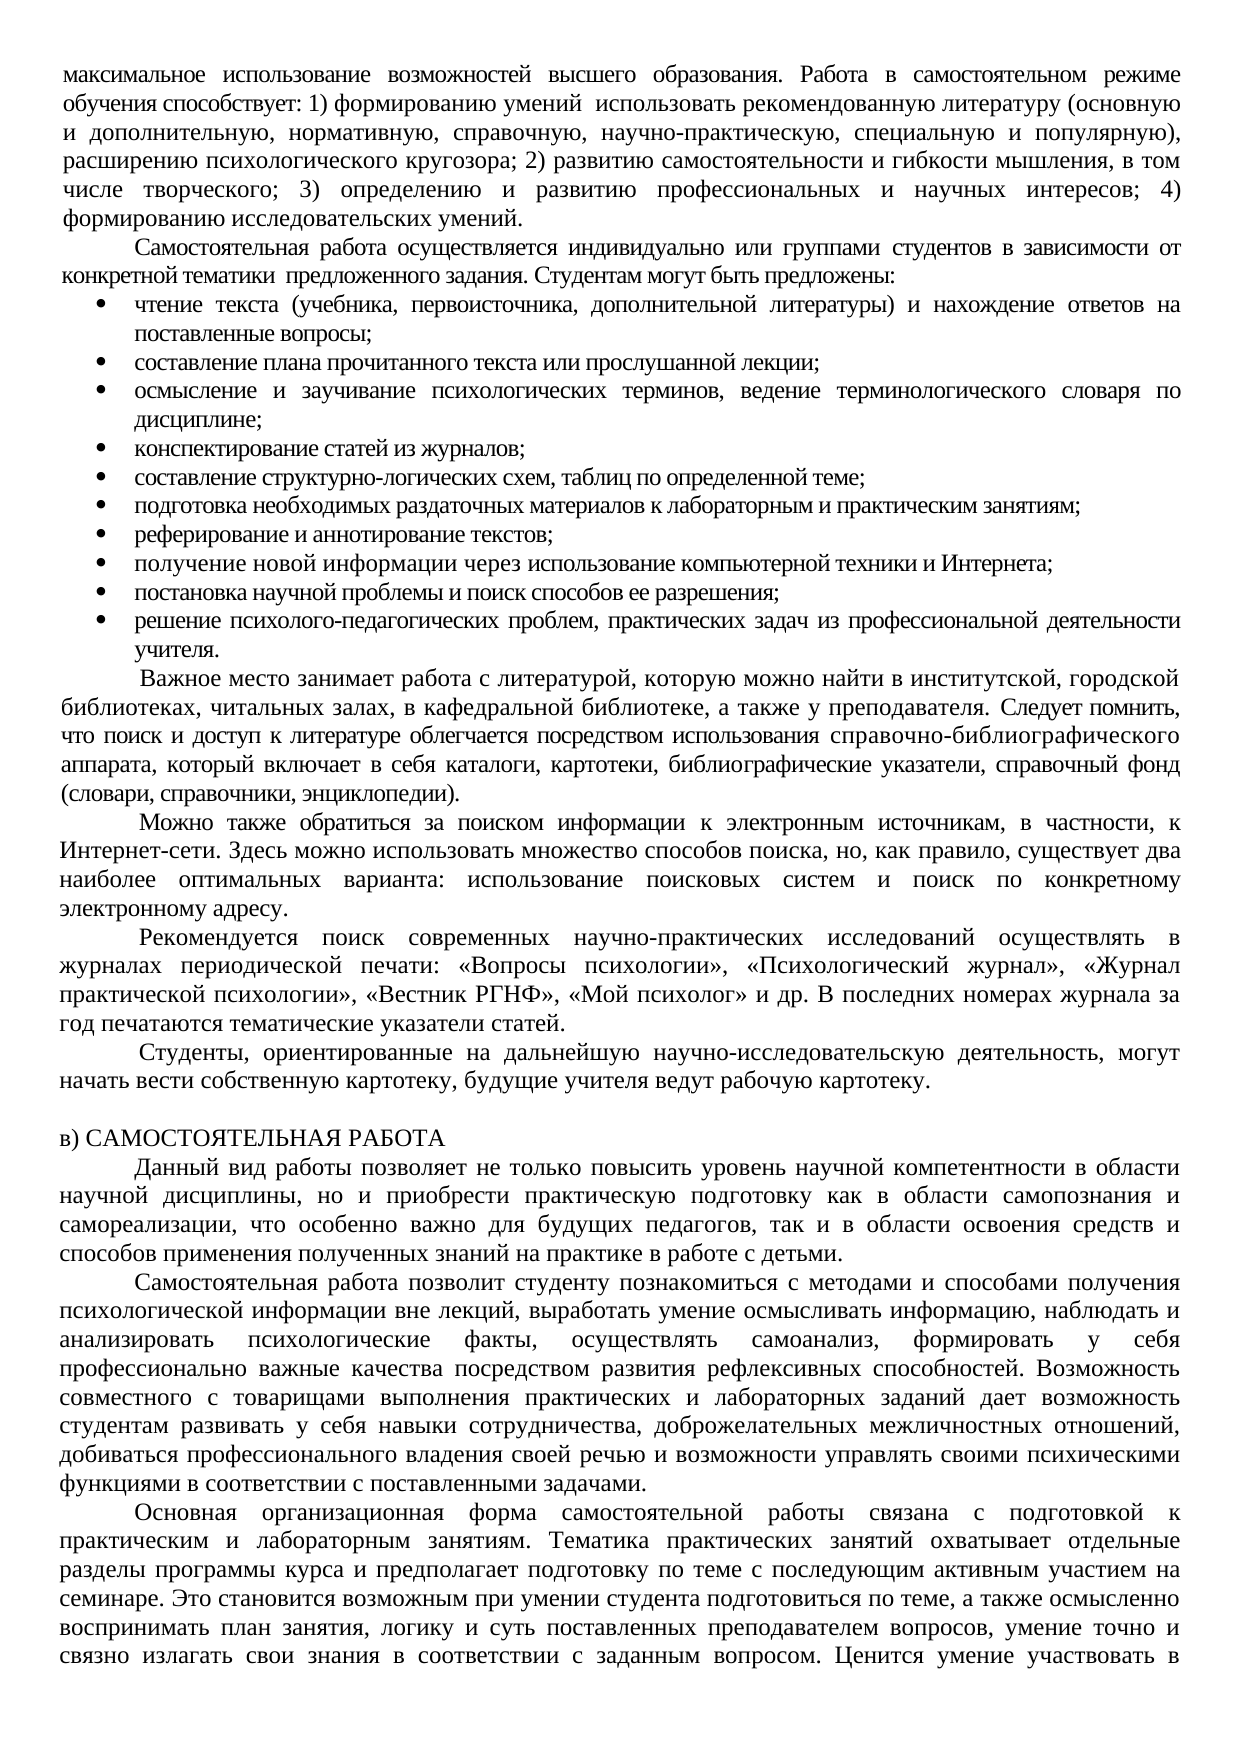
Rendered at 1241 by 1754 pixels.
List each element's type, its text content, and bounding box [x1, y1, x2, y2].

list постановка научной проблемы и поиск способов ее разрешения; [97, 577, 1182, 605]
list решение психолого-педагогических проблем, практических задач из профессиональной деятельности учителя. [97, 605, 1182, 663]
text Можно также обратиться за поиском информации к электронным источникам, в частности, к Интернет-сети. Здесь можно использовать множество способов поиска, но, как правило, существует два наиболее оптимальных варианта: использование поисковых систем и поиск по конкретному электронному адресу. [59, 807, 1181, 922]
list составление плана прочитанного текста или прослушанной лекции; [97, 347, 1182, 375]
list составление структурно-логических схем, таблиц по определенной теме; [97, 462, 1182, 490]
list подготовка необходимых раздаточных материалов к лабораторным и практическим занятиям; [97, 490, 1182, 519]
text Данный вид работы позволяет не только повысить уровень научной компетентности в области научной дисциплины, но и приобрести практическую подготовку как в области самопознания и самореализации, что особенно важно для будущих педагогов, так и в области освоения средств и способов применения полученных знаний на практике в работе с детьми. [59, 1152, 1181, 1267]
list получение новой информации через использование компьютерной техники и Интернета; [97, 548, 1182, 577]
text Самостоятельная работа осуществляется индивидуально или группами студентов в зависимости от конкретной тематики предложенного задания. Студентам могут быть предложены: [61, 232, 1182, 289]
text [63, 59, 1182, 232]
text Студенты, ориентированные на дальнейшую научно-исследовательскую деятельность, могут начать вести собственную картотеку, будущие учителя ведут рабочую картотеку. [59, 1037, 1181, 1094]
text Рекомендуется поиск современных научно-практических исследований осуществлять в журналах периодической печати: «Вопросы психологии», «Психологический журнал», «Журнал практической психологии», «Вестник РГНФ», «Мой психолог» и др. В последних номерах журнала за год печатаются тематические указатели статей. [59, 922, 1181, 1037]
list конспектирование статей из журналов; [97, 433, 1182, 462]
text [59, 1497, 1181, 1669]
text Самостоятельная работа позволит студенту познакомиться с методами и способами получения психологической информации вне лекций, выработать умение осмысливать информацию, наблюдать и анализировать психологические факты, осуществлять самоанализ, формировать у себя профессионально важные качества посредством развития рефлексивных способностей. Возможность совместного с товарищами выполнения практических и лабораторных заданий дает возможность студентам развивать у себя навыки сотрудничества, доброжелательных межличностных отношений, добиваться профессионального владения своей речью и возможности управлять своими психическими функциями в соответствии с поставленными задачами. [59, 1267, 1181, 1497]
text Важное место занимает работа с литературой, которую можно найти в институтской, городской библиотеках, читальных залах, в кафедральной библиотеке, а также у преподавателя. Следует помнить, что поиск и доступ к литературе облегчается посредством использования справочно-библиографического аппарата, который включает в себя каталоги, картотеки, библиографические указатели, справочный фонд (словари, справочники, энциклопедии). [61, 663, 1180, 807]
list реферирование и аннотирование текстов; [97, 519, 1182, 548]
list осмысление и заучивание психологических терминов, ведение терминологического словаря по дисциплине; [97, 375, 1182, 433]
text в) САМОСТОЯТЕЛЬНАЯ РАБОТА [59, 1123, 1181, 1152]
list чтение текста (учебника, первоисточника, дополнительной литературы) и нахождение ответов на поставленные вопросы; [97, 289, 1182, 347]
